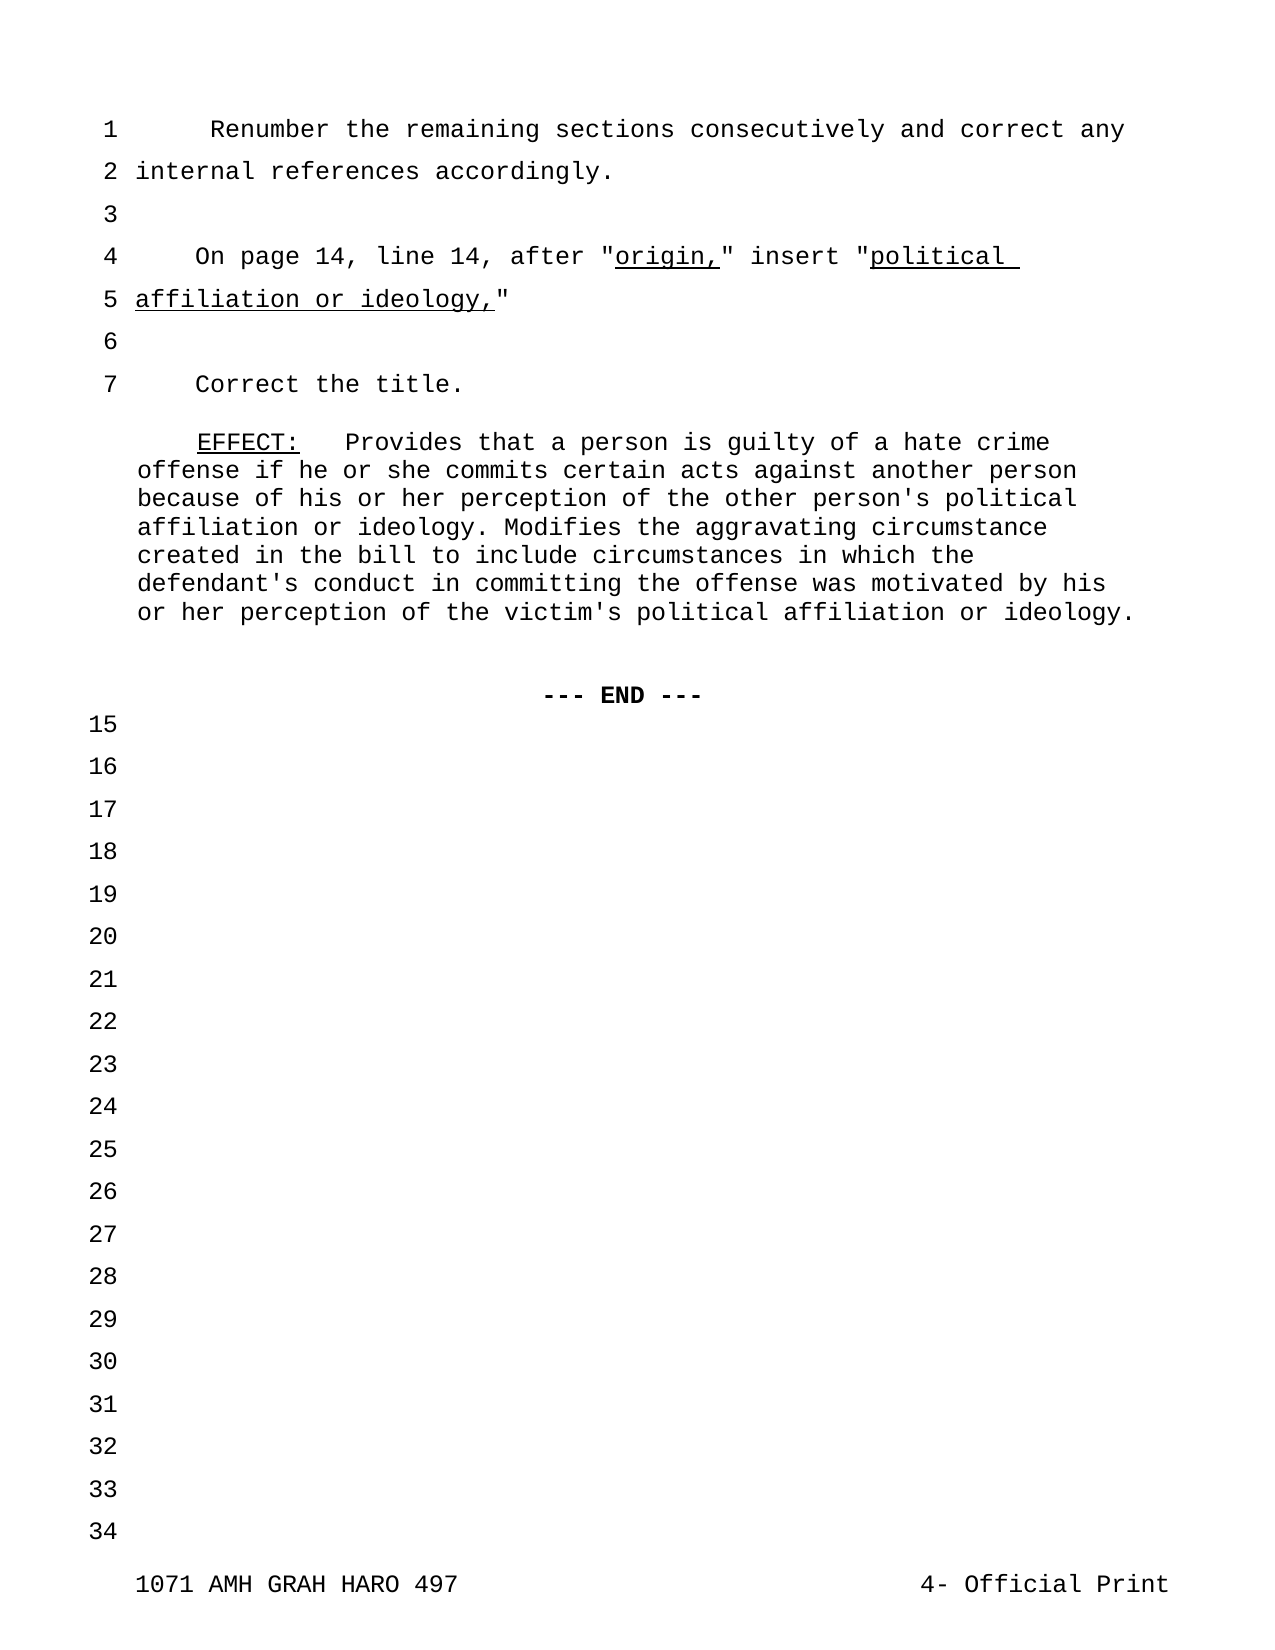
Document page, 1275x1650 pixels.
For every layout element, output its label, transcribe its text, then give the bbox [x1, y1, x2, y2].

text On page 14, line 14, after "origin," insert "political affiliation or ideology," [135, 231, 1170, 316]
text Renumber the remaining sections consecutively and correct any internal references accordingly. [135, 103, 1170, 188]
text --- END --- [75, 670, 1170, 712]
text Correct the title. [135, 358, 1170, 401]
